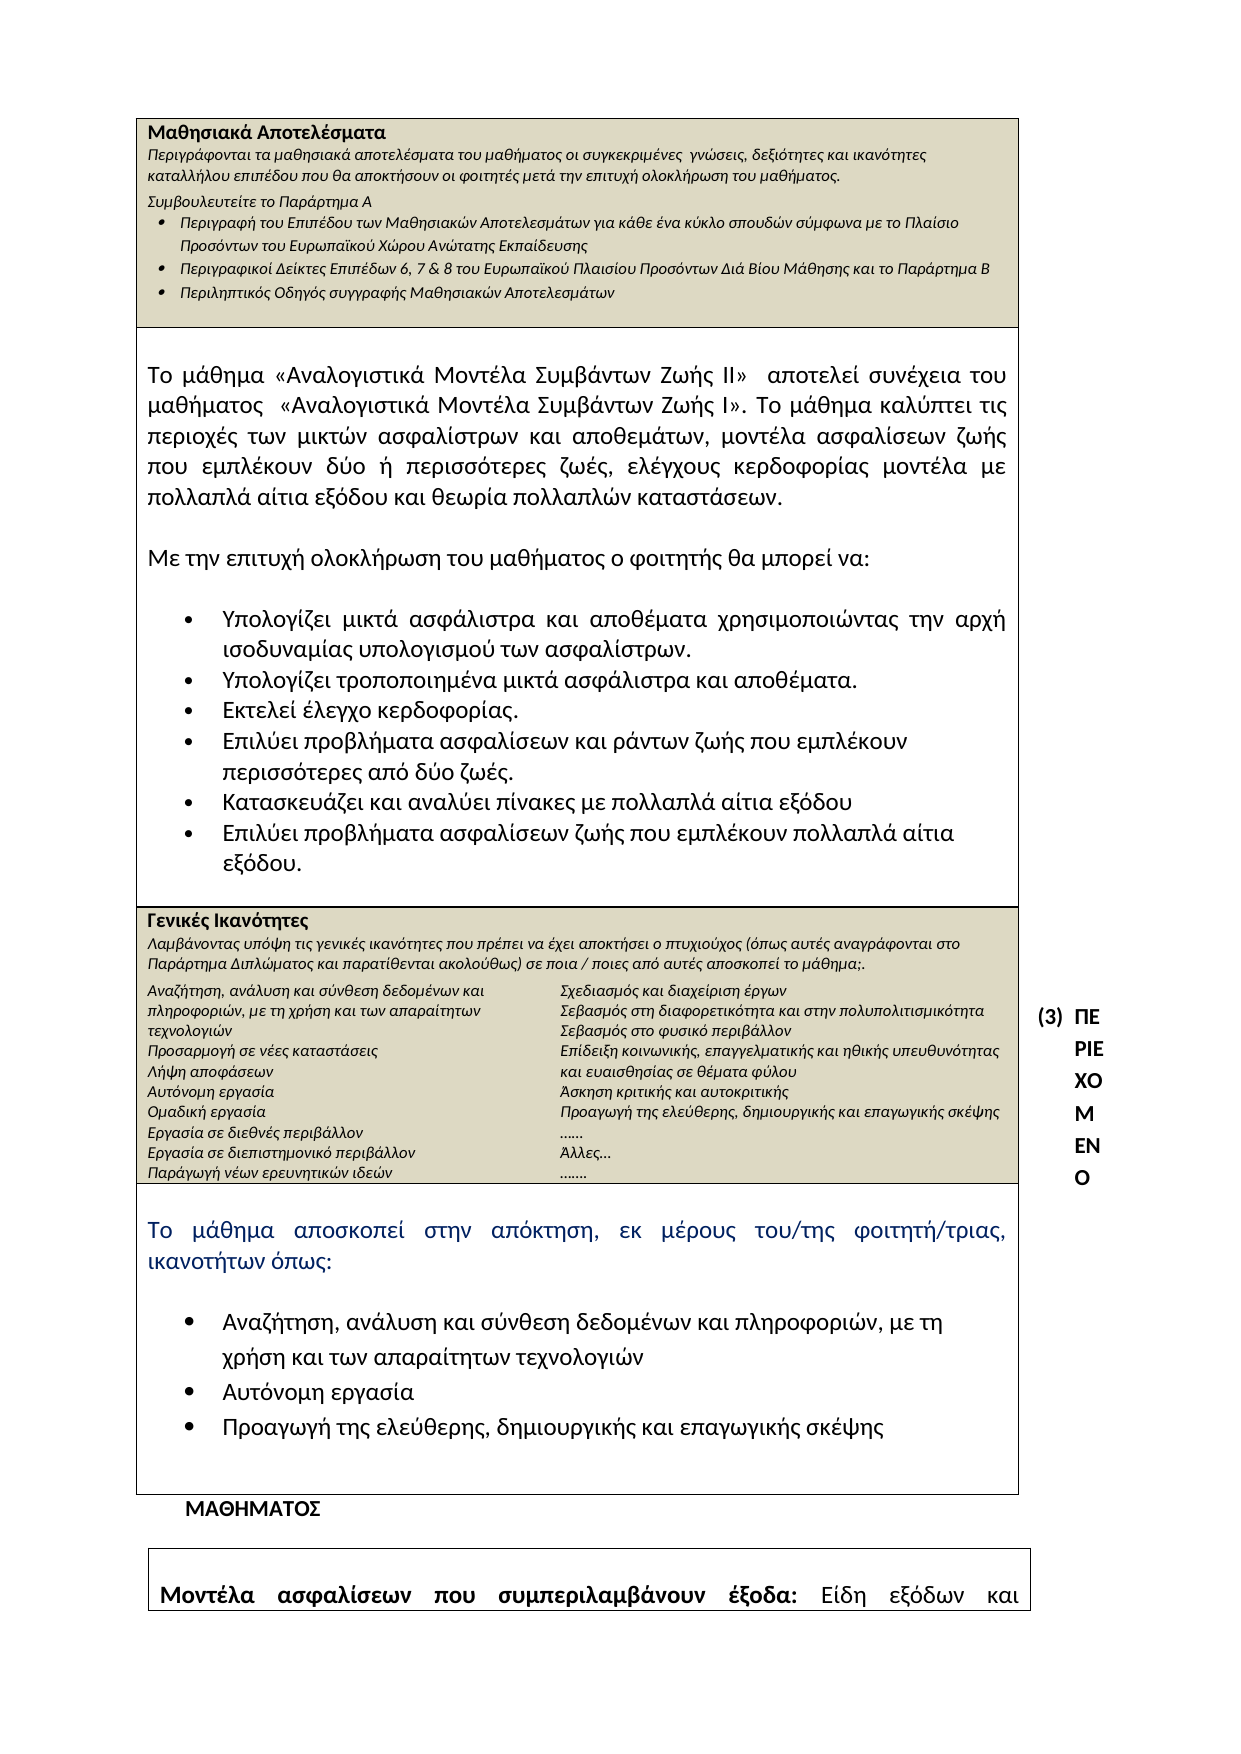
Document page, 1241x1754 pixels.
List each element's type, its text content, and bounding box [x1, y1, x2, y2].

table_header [149, 1549, 1030, 1609]
table_cell Λαμβάνοντας υπόψη τις γενικές ικανότητες που πρέπει να έχει αποκτήσει ο πτυχιούχος (όπως αυτές αναγράφονται στο Παράρτημα Διπλώματος και παρατίθενται ακολούθως) σε ποια / ποιες από αυτές αποσκοπεί το μάθημα;. [137, 933, 1018, 980]
table_cell Αναζήτηση, ανάλυση και σύνθεση δεδομένων και πληροφοριών, με τη χρήση και των απαραίτητων τεχνολογιών Προσαρμογή σε νέες καταστάσεις Λήψη αποφάσεων Αυτόνομη εργασία Ομαδική εργασία Εργασία σε διεθνές περιβάλλον Εργασία σε διεπιστημονικό περιβάλλον Παράγωγή νέων ερευνητικών ιδεών [137, 980, 549, 1183]
table_cell Περιγράφονται τα μαθησιακά αποτελέσματα του μαθήματος οι συγκεκριμένες γνώσεις, δεξιότητες και ικανότητες καταλλήλου επιπέδου που θα αποκτήσουν οι φοιτητές μετά την επιτυχή ολοκλήρωση του μαθήματος. Συμβουλευτείτε το Παράρτημα Α Περιγραφή του Επιπέδου των Μαθησιακών Αποτελεσμάτων για κάθε ένα κύκλο σπουδών σύμφωνα με το Πλαίσιο Προσόντων του Ευρωπαϊκού Χώρου Ανώτατης Εκπαίδευσης Περιγραφικοί Δείκτες Επιπέδων 6, 7 & 8 του Ευρωπαϊκού Πλαισίου Προσόντων Διά Βίου Μάθησης και το Παράρτημα Β Περιληπτικός Οδηγός συγγραφής Μαθησιακών Αποτελεσμάτων [137, 145, 1018, 327]
table_cell Το μάθημα «Αναλογιστικά Μοντέλα Συμβάντων Ζωής ΙΙ» αποτελεί συνέχεια του μαθήματος «Αναλογιστικά Μοντέλα Συμβάντων Ζωής Ι». Το μάθημα καλύπτει τις περιοχές των μικτών ασφαλίστρων και αποθεμάτων, μοντέλα ασφαλίσεων ζωής που εμπλέκουν δύο ή περισσότερες ζωές, ελέγχους κερδοφορίας μοντέλα με πολλαπλά αίτια εξόδου και θεωρία πολλαπλών καταστάσεων. Με την επιτυχή ολοκλήρωση του μαθήματος ο φοιτητής θα μπορεί να: Υπολογίζει μικτά ασφάλιστρα και αποθέματα χρησιμοποιώντας την αρχή ισοδυναμίας υπολογισμού των ασφαλίστρων. Υπολογίζει τροποποιημένα μικτά ασφάλιστρα και αποθέματα. Εκτελεί έλεγχο κερδοφορίας. Επιλύει προβλήματα ασφαλίσεων και ράντων ζωής που εμπλέκουν περισσότερες από δύο ζωές. Κατασκευάζει και αναλύει πίνακες με πολλαπλά αίτια εξόδου Επιλύει προβλήματα ασφαλίσεων ζωής που εμπλέκουν πολλαπλά αίτια εξόδου. [137, 328, 1018, 906]
table_cell Γενικές Ικανότητες [137, 908, 1018, 933]
table_header Μαθησιακά Αποτελέσματα [137, 119, 1018, 145]
table_cell Σχεδιασμός και διαχείριση έργων Σεβασμός στη διαφορετικότητα και στην πολυπολιτισμικότητα Σεβασμός στο φυσικό περιβάλλον Επίδειξη κοινωνικής, επαγγελματικής και ηθικής υπευθυνότητας και ευαισθησίας σε θέματα φύλου Άσκηση κριτικής και αυτοκριτικής Προαγωγή της ελεύθερης, δημιουργικής και επαγωγικής σκέψης …… Άλλες… ……. [549, 980, 1018, 1183]
table_cell Το μάθημα αποσκοπεί στην απόκτηση, εκ μέρους του/της φοιτητή/τριας, ικανοτήτων όπως: Αναζήτηση, ανάλυση και σύνθεση δεδομένων και πληροφοριών, με τη χρήση και των απαραίτητων τεχνολογιών Αυτόνομη εργασία Προαγωγή της ελεύθερης, δημιουργικής και επαγωγικής σκέψης [137, 1184, 1018, 1493]
list ΠΕΡΙΕΧΟΜΕΝΟ ΜΑΘΗΜΑΤΟΣ [148, 1002, 1104, 1522]
